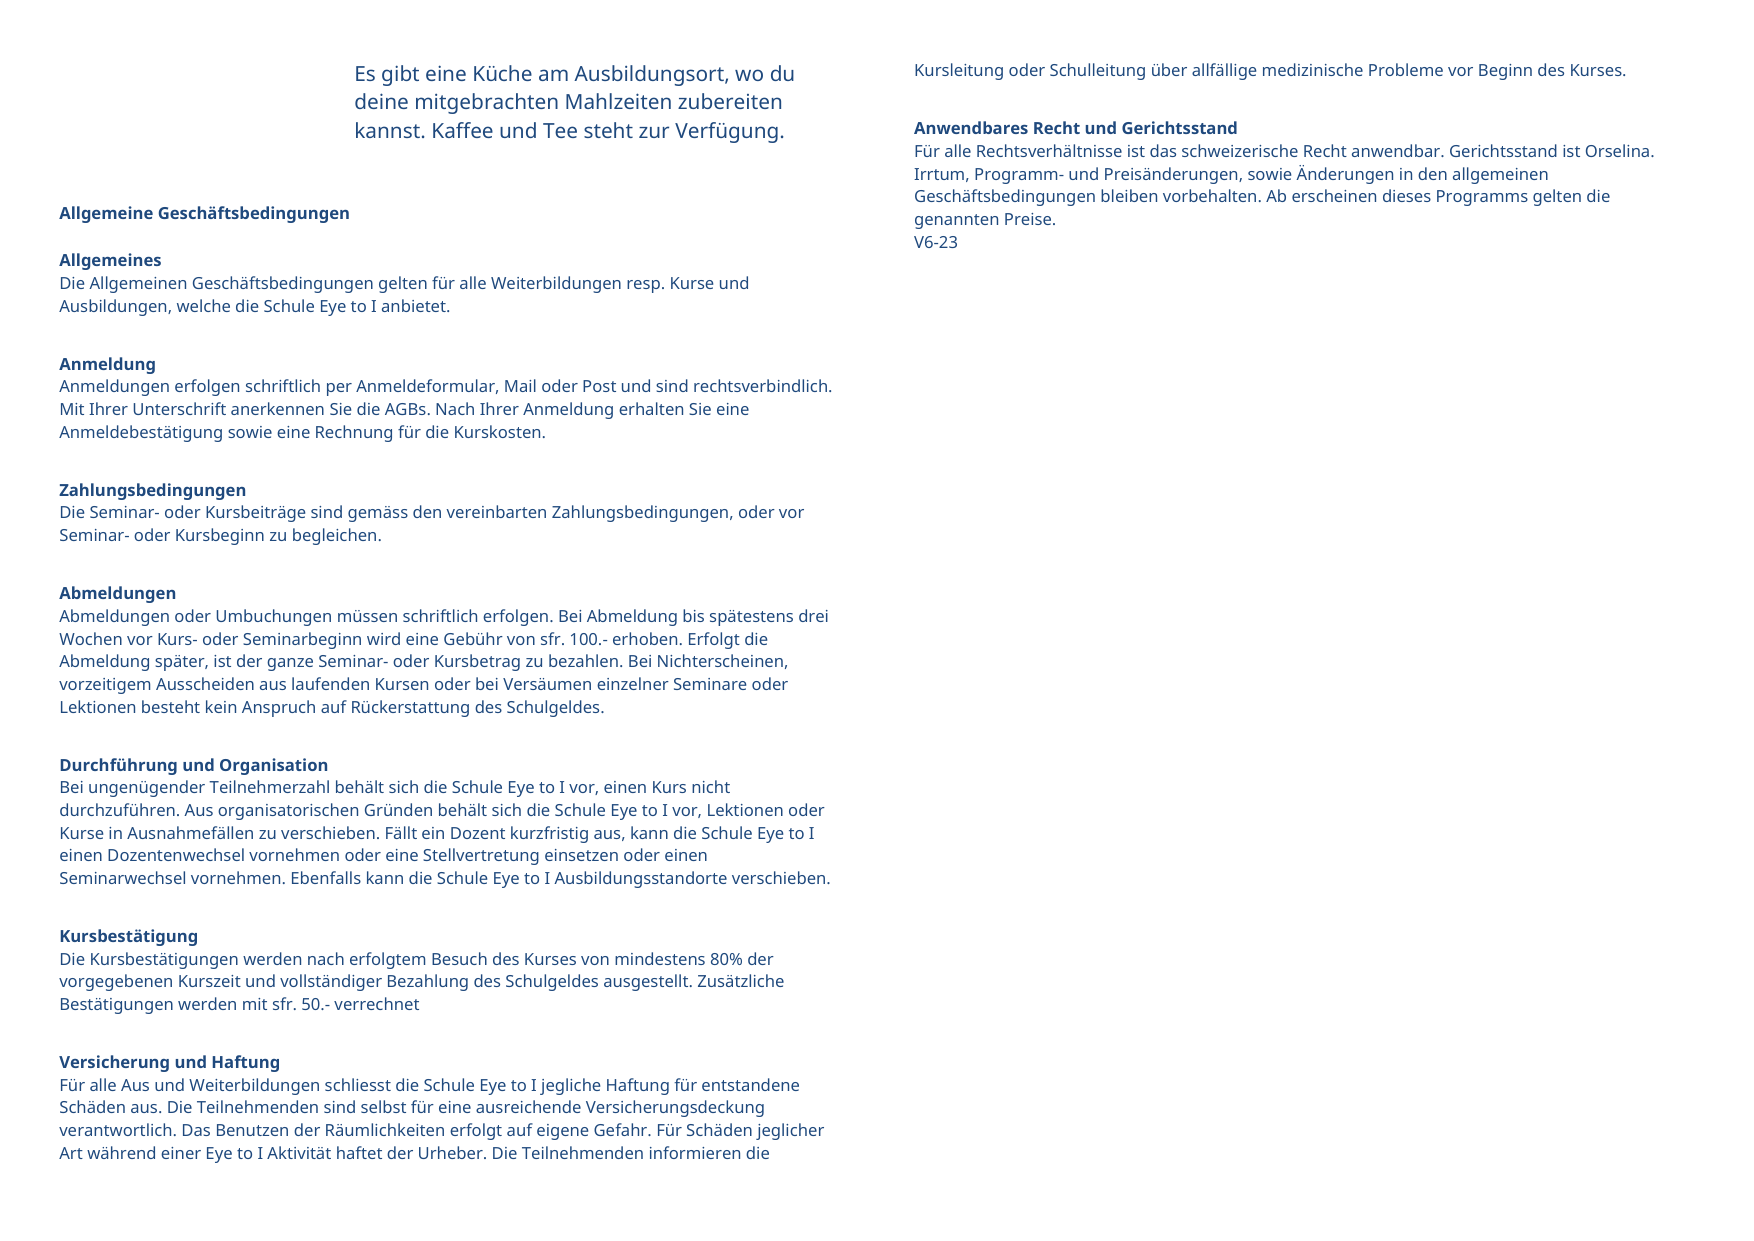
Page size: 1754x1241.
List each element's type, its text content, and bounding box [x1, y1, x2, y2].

text Kursbestätigung [59, 924, 840, 947]
text Es gibt eine Küche am Ausbildungsort, wo du deine mitgebrachten Mahlzeiten zubereiten kannst. Kaffee und Tee steht zur Verfügung. [354, 59, 840, 144]
text Die Seminar- oder Kursbeiträge sind gemäss den vereinbarten Zahlungsbedingungen, oder vor Seminar- oder Kursbeginn zu begleichen. [59, 501, 840, 546]
text Allgemeine Geschäftsbedingungen [59, 201, 840, 224]
text Zahlungsbedingungen [59, 478, 840, 501]
text Abmeldungen [59, 582, 840, 604]
text Anmeldung [59, 352, 840, 375]
text Bei ungenügender Teilnehmerzahl behält sich die Schule Eye to I vor, einen Kurs nicht durchzuführen. Aus organisatorischen Gründen behält sich die Schule Eye to I vor, Lektionen oder Kurse in Ausnahmefällen zu verschieben. Fällt ein Dozent kurzfristig aus, kann die Schule Eye to I einen Dozentenwechsel vornehmen oder eine Stellvertretung einsetzen oder einen Seminarwechsel vornehmen. Ebenfalls kann die Schule Eye to I Ausbildungsstandorte verschieben. [59, 776, 840, 889]
text Für alle Rechtsverhältnisse ist das schweizerische Recht anwendbar. Gerichtsstand ist Orselina. Irrtum, Programm- und Preisänderungen, sowie Änderungen in den allgemeinen Geschäftsbedingungen bleiben vorbehalten. Ab erscheinen dieses Programms gelten die genannten Preise. [914, 140, 1695, 231]
text Versicherung und Haftung [59, 1051, 840, 1073]
text Durchführung und Organisation [59, 753, 840, 776]
text Allgemeines [59, 249, 840, 272]
text Die Allgemeinen Geschäftsbedingungen gelten für alle Weiterbildungen resp. Kurse und Ausbildungen, welche die Schule Eye to I anbietet. [59, 272, 840, 317]
text Abmeldungen oder Umbuchungen müssen schriftlich erfolgen. Bei Abmeldung bis spätestens drei Wochen vor Kurs- oder Seminarbeginn wird eine Gebühr von sfr. 100.- erhoben. Erfolgt die Abmeldung später, ist der ganze Seminar- oder Kursbetrag zu bezahlen. Bei Nichterscheinen, vorzeitigem Ausscheiden aus laufenden Kursen oder bei Versäumen einzelner Seminare oder Lektionen besteht kein Anspruch auf Rückerstattung des Schulgeldes. [59, 604, 840, 718]
text Anmeldungen erfolgen schriftlich per Anmeldeformular, Mail oder Post und sind rechtsverbindlich. Mit Ihrer Unterschrift anerkennen Sie die AGBs. Nach Ihrer Anmeldung erhalten Sie eine Anmeldebestätigung sowie eine Rechnung für die Kurskosten. [59, 375, 840, 443]
text Für alle Aus und Weiterbildungen schliesst die Schule Eye to I jegliche Haftung für entstandene Schäden aus. Die Teilnehmenden sind selbst für eine ausreichende Versicherungsdeckung verantwortlich. Das Benutzen der Räumlichkeiten erfolgt auf eigene Gefahr. Für Schäden jeglicher Art während einer Eye to I Aktivität haftet der Urheber. Die Teilnehmenden informieren die Kursleitung oder Schulleitung über allfällige medizinische Probleme vor Beginn des Kurses. [59, 1073, 840, 1164]
text Die Kursbestätigungen werden nach erfolgtem Besuch des Kurses von mindestens 80% der vorgegebenen Kurszeit und vollständiger Bezahlung des Schulgeldes ausgestellt. Zusätzliche Bestätigungen werden mit sfr. 50.- verrechnet [59, 947, 840, 1015]
text Anwendbares Recht und Gerichtsstand [914, 117, 1695, 140]
text V6-23 [914, 231, 1695, 253]
